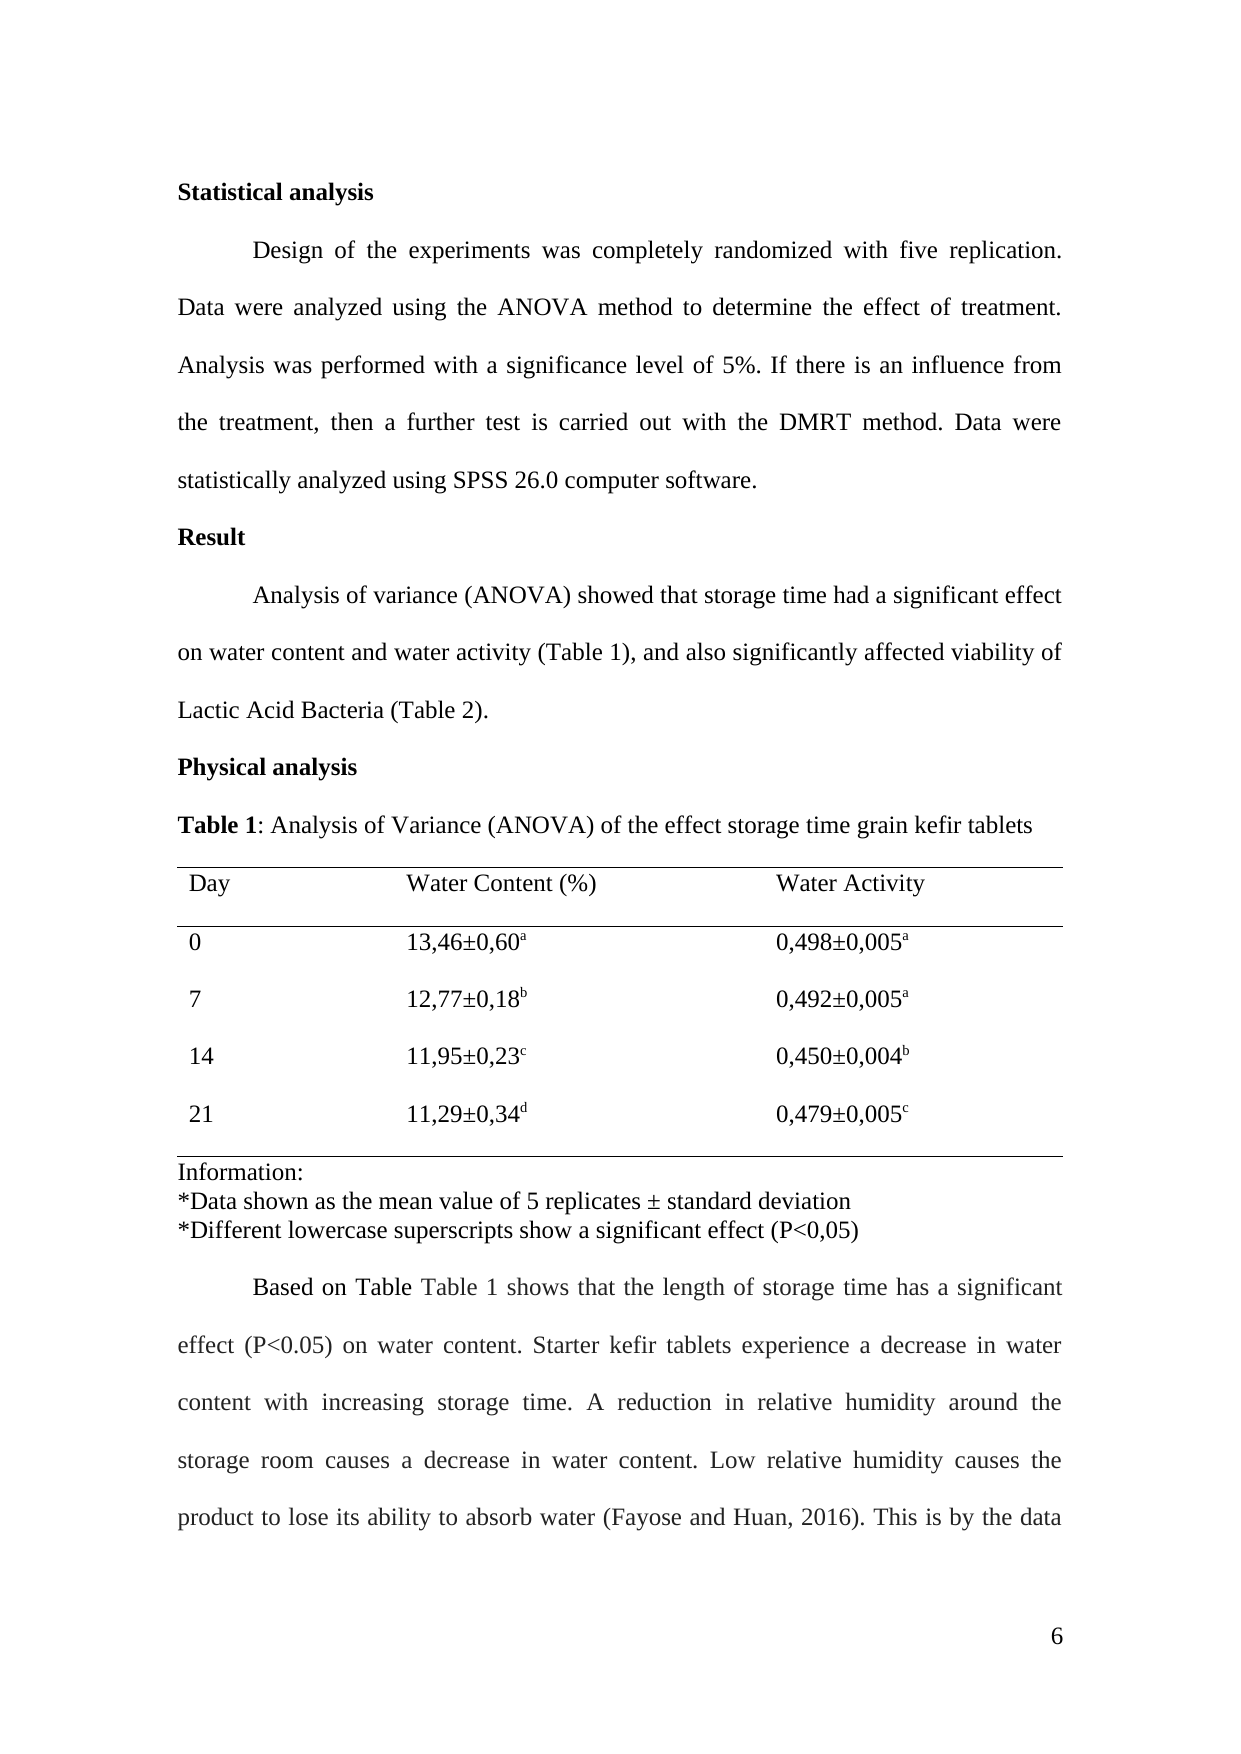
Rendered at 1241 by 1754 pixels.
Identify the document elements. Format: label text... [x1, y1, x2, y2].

table_cell 0,498±0,005a [765, 927, 1063, 984]
table_cell 21 [177, 1099, 395, 1156]
table_header Water Content (%) [395, 868, 764, 926]
text Design of the experiments was completely randomized with five replication. Data were analyzed using the ANOVA method to determine the effect of treatment. Analysis was performed with a significance level of 5%. If there is an influence from the treatment, then a further test is carried out with the DMRT method. Data were statistically analyzed using SPSS 26.0 computer software. [177, 235, 1063, 493]
table_cell 0,450±0,004b [765, 1041, 1063, 1099]
text Result [177, 522, 1063, 551]
table_cell 12,77±0,18b [395, 984, 764, 1041]
table_header Water Activity [765, 868, 1063, 926]
table_cell 7 [177, 984, 395, 1041]
table_cell 0,492±0,005a [765, 984, 1063, 1041]
text Statistical analysis [177, 177, 1063, 206]
table_header Day [177, 868, 395, 926]
text Information: [177, 1157, 1063, 1186]
table_cell 0 [177, 927, 395, 984]
text Analysis of variance (ANOVA) showed that storage time had a significant effect on water content and water activity (Table 1), and also significantly affected viability of Lactic Acid Bacteria (Table 2). [177, 580, 1063, 723]
table_cell 13,46±0,60a [395, 927, 764, 984]
table_cell 11,95±0,23c [395, 1041, 764, 1099]
text *Data shown as the mean value of 5 replicates ± standard deviation [177, 1186, 1063, 1215]
text Table 1: Analysis of Variance (ANOVA) of the effect storage time grain kefir tablets [177, 810, 1063, 838]
table_cell 11,29±0,34d [395, 1099, 764, 1156]
table_cell 14 [177, 1041, 395, 1099]
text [177, 1272, 1063, 1531]
text Physical analysis [177, 752, 1063, 781]
text *Different lowercase superscripts show a significant effect (P<0,05) [177, 1215, 1063, 1243]
table_cell 0,479±0,005c [765, 1099, 1063, 1156]
